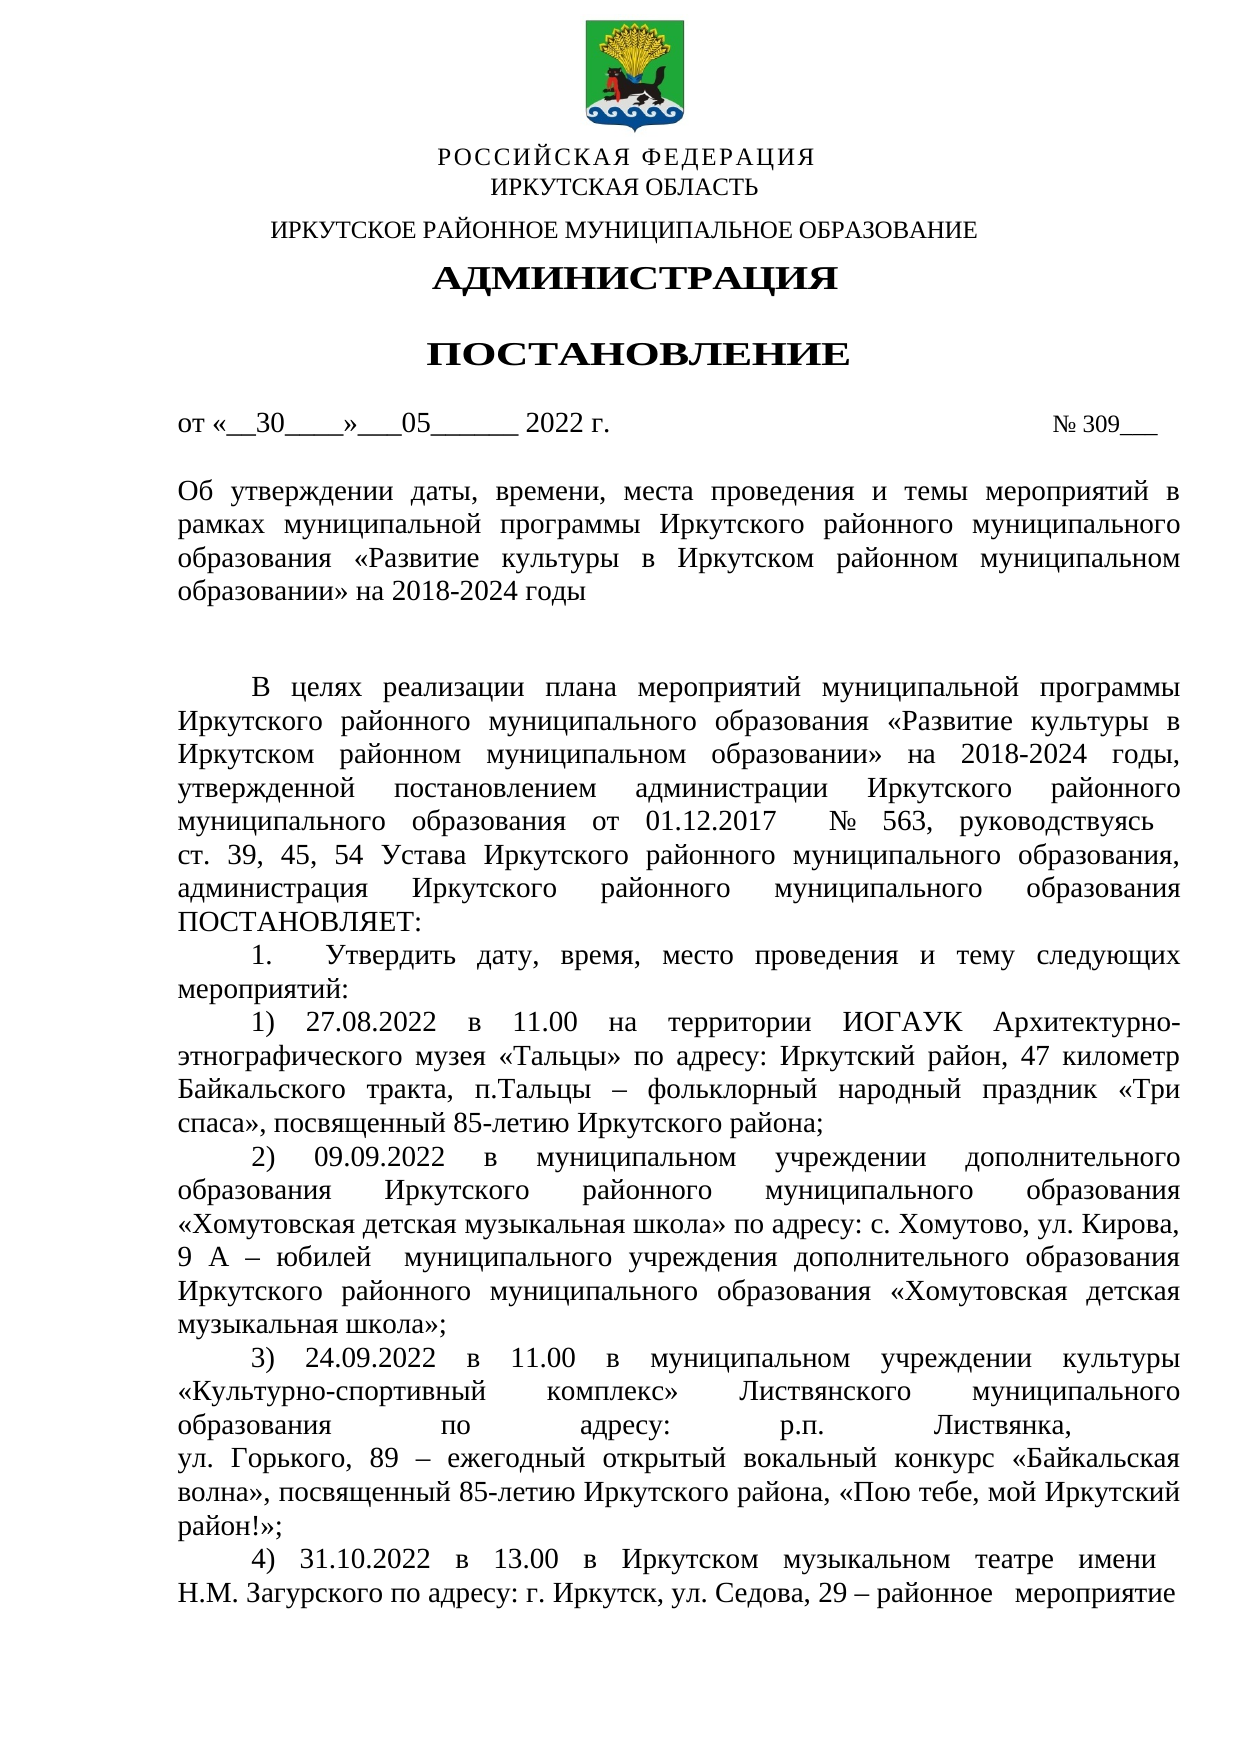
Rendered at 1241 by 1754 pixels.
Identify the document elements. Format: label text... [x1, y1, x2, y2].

text В целях реализации плана мероприятий муниципальной программы Иркутского районного муниципального образования «Развитие культуры в Иркутском районном муниципальном образовании» на 2018-2024 годы, утвержденной постановлением администрации Иркутского районного муниципального образования от 01.12.2017 № 563, руководствуясь ст. 39, 45, 54 Устава Иркутского районного муниципального образования, администрация Иркутского районного муниципального образования ПОСТАНОВЛЯЕТ: [177, 669, 1181, 937]
text 1) 27.08.2022 в 11.00 на территории ИОГАУК Архитектурно-этнографического музея «Тальцы» по адресу: Иркутский район, 47 километр Байкальского тракта, п.Тальцы – фольклорный народный праздник «Три спаса», посвященный 85-летию Иркутского района; [177, 1004, 1181, 1139]
text от «__30____»___05______ 2022 г. № 309___ [177, 406, 1181, 439]
text ИРКУТСКОЕ РАЙОННОЕ МУНИЦИПАЛЬНОЕ ОБРАЗОВАНИЕ [0, 215, 1181, 244]
list Утвердить дату, время, место проведения и тему следующих мероприятий: [177, 937, 1181, 1004]
text РОССИЙСКАЯ ФЕДЕРАЦИЯ [0, 138, 1181, 172]
text 2) 09.09.2022 в муниципальном учреждении дополнительного образования Иркутского районного муниципального образования «Хомутовская детская музыкальная школа» по адресу: с. Хомутово, ул. Кирова, 9 А – юбилей муниципального учреждения дополнительного образования Иркутского районного муниципального образования «Хомутовская детская музыкальная школа»; [177, 1139, 1181, 1340]
text ИРКУТСКАЯ ОБЛАСТЬ [0, 172, 1181, 201]
text 3) 24.09.2022 в 11.00 в муниципальном учреждении культуры «Культурно-спортивный комплекс» Листвянского муниципального образования по адресу: р.п. Листвянка, ул. Горького, 89 – ежегодный открытый вокальный конкурс «Байкальская волна», посвященный 85-летию Иркутского района, «Пою тебе, мой Иркутский район!»; [177, 1340, 1181, 1541]
text ПОСТАНОВЛЕНИЕ [0, 334, 1181, 372]
picture [580, 14, 689, 139]
text 4) 31.10.2022 в 13.00 в Иркутском музыкальном театре имени Н.М. Загурского по адресу: г. Иркутск, ул. Седова, 29 – районное мероприятие [177, 1541, 1181, 1608]
text АДМИНИСТРАЦИЯ [0, 258, 1181, 296]
text Об утверждении даты, времени, места проведения и темы мероприятий в рамках муниципальной программы Иркутского районного муниципального образования «Развитие культуры в Иркутском районном муниципальном образовании» на 2018-2024 годы [177, 473, 1181, 607]
